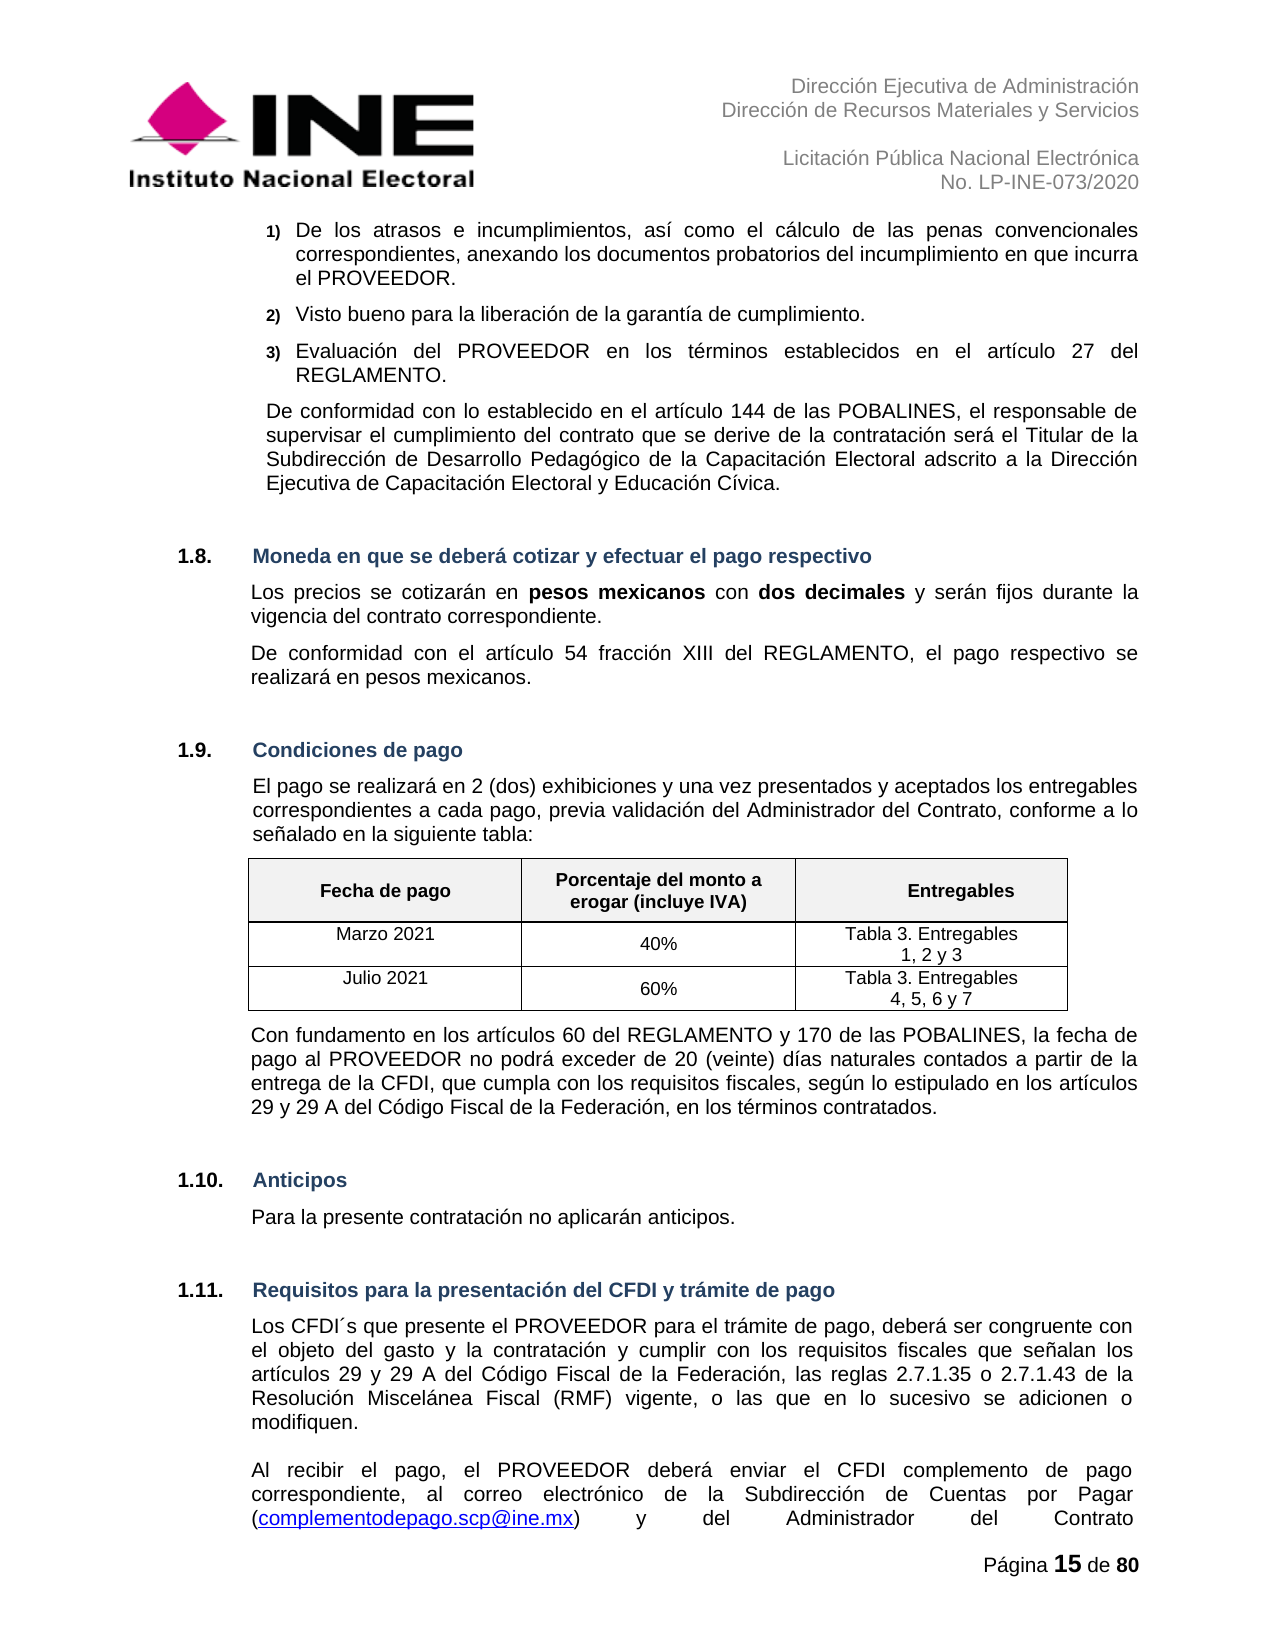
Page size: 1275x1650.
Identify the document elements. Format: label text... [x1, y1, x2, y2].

table_cell Marzo 2021 [249, 923, 521, 966]
picture [129, 82, 474, 187]
table_header Porcentaje del monto a erogar (incluye IVA) [522, 859, 795, 921]
list Evaluación del PROVEEDOR en los términos establecidos en el artículo 27 del REGLAMENTO. [266, 338, 1139, 386]
text De conformidad con el artículo 54 fracción XIII del REGLAMENTO, el pago respectivo se realizará en pesos mexicanos. [251, 641, 1139, 688]
list De los atrasos e incumplimientos, así como el cálculo de las penas convencionales correspondientes, anexando los documentos probatorios del incumplimiento en que incurra el PROVEEDOR. [266, 218, 1139, 289]
table_cell Tabla 3. Entregables 1, 2 y 3 [796, 923, 1067, 966]
subtitle Condiciones de pago [177, 737, 1139, 761]
text Los CFDI´s que presente el PROVEEDOR para el trámite de pago, deberá ser congruente con el objeto del gasto y la contratación y cumplir con los requisitos fiscales que señalan los artículos 29 y 29 A del Código Fiscal de la Federación, las reglas 2.7.1.35 o 2.7.1.43 de la Resolución Miscelánea Fiscal (RMF) vigente, o las que en lo sucesivo se adicionen o modifiquen. [251, 1314, 1134, 1434]
subtitle Requisitos para la presentación del CFDI y trámite de pago [177, 1277, 1139, 1301]
list Visto bueno para la liberación de la garantía de cumplimiento. [266, 302, 1139, 326]
table_cell Tabla 3. Entregables 4, 5, 6 y 7 [796, 967, 1067, 1010]
text De conformidad con lo establecido en el artículo 144 de las POBALINES, el responsable de supervisar el cumplimiento del contrato que se derive de la contratación será el Titular de la Subdirección de Desarrollo Pedagógico de la Capacitación Electoral adscrito a la Dirección Ejecutiva de Capacitación Electoral y Educación Cívica. [266, 399, 1139, 495]
table_cell 60% [522, 967, 795, 1010]
table_cell 40% [522, 923, 795, 966]
text Para la presente contratación no aplicarán anticipos. [251, 1204, 1139, 1228]
subtitle Anticipos [177, 1168, 1139, 1192]
table_header Entregables [796, 859, 1067, 921]
list Los precios se cotizarán en pesos mexicanos con dos decimales y serán fijos durante la vigencia del contrato correspondiente. [251, 580, 1139, 628]
subtitle El pago se realizará en 2 (dos) exhibiciones y una vez presentados y aceptados los entregables correspondientes a cada pago, previa validación del Administrador del Contrato, conforme a lo señalado en la siguiente tabla: [252, 774, 1139, 846]
table_cell Julio 2021 [249, 967, 521, 1010]
table_header Fecha de pago [249, 859, 521, 921]
text Con fundamento en los artículos 60 del REGLAMENTO y 170 de las POBALINES, la fecha de pago al PROVEEDOR no podrá exceder de 20 (veinte) días naturales contados a partir de la entrega de la CFDI, que cumpla con los requisitos fiscales, según lo estipulado en los artículos 29 y 29 A del Código Fiscal de la Federación, en los términos contratados. [251, 1023, 1139, 1119]
subtitle Moneda en que se deberá cotizar y efectuar el pago respectivo [177, 544, 1139, 568]
